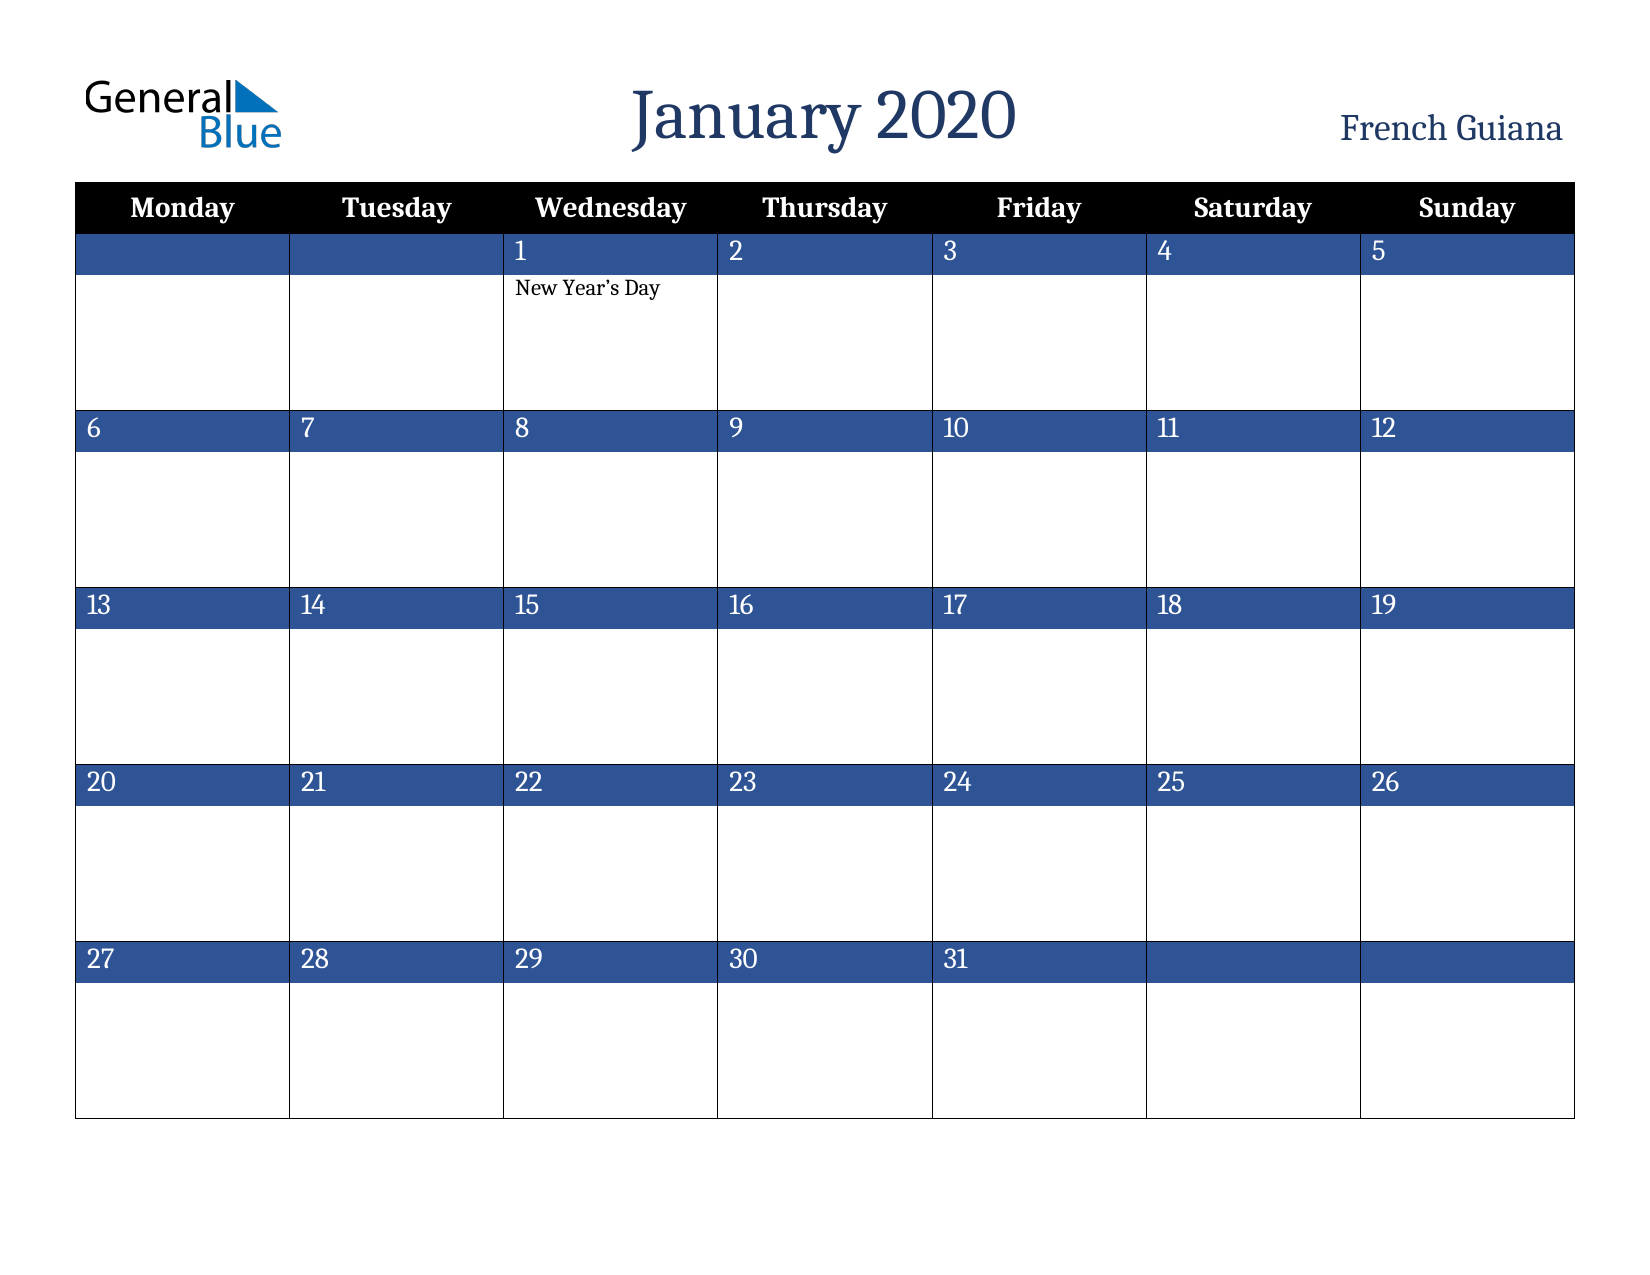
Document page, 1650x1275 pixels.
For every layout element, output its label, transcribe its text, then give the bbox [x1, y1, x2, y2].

table_cell [76, 275, 289, 410]
table_cell 10 [933, 411, 1146, 452]
table_header French Guiana [1146, 75, 1574, 182]
table_cell [1147, 942, 1360, 983]
table_cell 1 [504, 234, 717, 275]
table_cell 11 [1147, 411, 1360, 452]
table_header [76, 75, 503, 182]
table_cell Monday [76, 183, 289, 233]
picture [86, 80, 281, 148]
table_cell [1361, 275, 1574, 410]
table_cell 17 [933, 588, 1146, 629]
table_cell 12 [1361, 411, 1574, 452]
table_cell [718, 629, 932, 764]
table_cell 8 [504, 411, 717, 452]
table_cell [76, 629, 289, 764]
table_cell 23 [718, 765, 932, 806]
table_cell [504, 983, 717, 1118]
table_cell [290, 629, 503, 764]
table_cell [504, 806, 717, 941]
table_cell 6 [76, 411, 289, 452]
table_cell [504, 452, 717, 587]
table_cell [290, 806, 503, 941]
table_cell 21 [290, 765, 503, 806]
table_cell [290, 275, 503, 410]
table_cell [933, 983, 1146, 1118]
table_cell 2 [718, 234, 932, 275]
table_cell [76, 806, 289, 941]
table_cell 3 [933, 234, 1146, 275]
table_cell 25 [1147, 765, 1360, 806]
table_cell Sunday [1361, 183, 1574, 233]
table_cell Tuesday [290, 183, 503, 233]
table_cell 27 [76, 942, 289, 983]
table_cell [1361, 806, 1574, 941]
table_cell [718, 275, 932, 410]
table_cell 18 [1147, 588, 1360, 629]
table_cell 30 [718, 942, 932, 983]
table_cell 22 [504, 765, 717, 806]
table_header January 2020 [504, 75, 1146, 182]
table_cell [1361, 942, 1574, 983]
table_cell [718, 806, 932, 941]
table_cell [933, 806, 1146, 941]
table_cell Saturday [1147, 183, 1360, 233]
table_cell [1147, 452, 1360, 587]
table_cell [76, 234, 289, 275]
table_cell [718, 983, 932, 1118]
table_cell 14 [290, 588, 503, 629]
table_cell Friday [933, 183, 1146, 233]
table_cell 26 [1361, 765, 1574, 806]
table_cell 16 [718, 588, 932, 629]
table_cell 15 [504, 588, 717, 629]
table_cell 4 [1147, 234, 1360, 275]
table_cell [1361, 983, 1574, 1118]
table_cell 28 [290, 942, 503, 983]
table_cell 20 [76, 765, 289, 806]
table_cell 5 [1361, 234, 1574, 275]
table_cell [933, 629, 1146, 764]
table_cell [933, 452, 1146, 587]
table_cell [1361, 452, 1574, 587]
table_cell [1147, 275, 1360, 410]
table_cell [504, 629, 717, 764]
table_cell [76, 452, 289, 587]
table_cell [76, 983, 289, 1118]
table_cell 9 [718, 411, 932, 452]
table_cell [1361, 629, 1574, 764]
table_cell 19 [1361, 588, 1574, 629]
table_cell New Year’s Day [504, 275, 717, 410]
table_cell 13 [76, 588, 289, 629]
table_cell [1147, 629, 1360, 764]
table_cell [933, 275, 1146, 410]
table_cell [290, 452, 503, 587]
table_cell 29 [504, 942, 717, 983]
table_cell Wednesday [504, 183, 717, 233]
table_cell [1147, 806, 1360, 941]
table_cell [718, 452, 932, 587]
table_cell 31 [933, 942, 1146, 983]
table_cell 7 [290, 411, 503, 452]
table_cell [290, 234, 503, 275]
table_cell Thursday [718, 183, 932, 233]
table_cell [290, 983, 503, 1118]
table_cell 24 [933, 765, 1146, 806]
table_cell [1147, 983, 1360, 1118]
